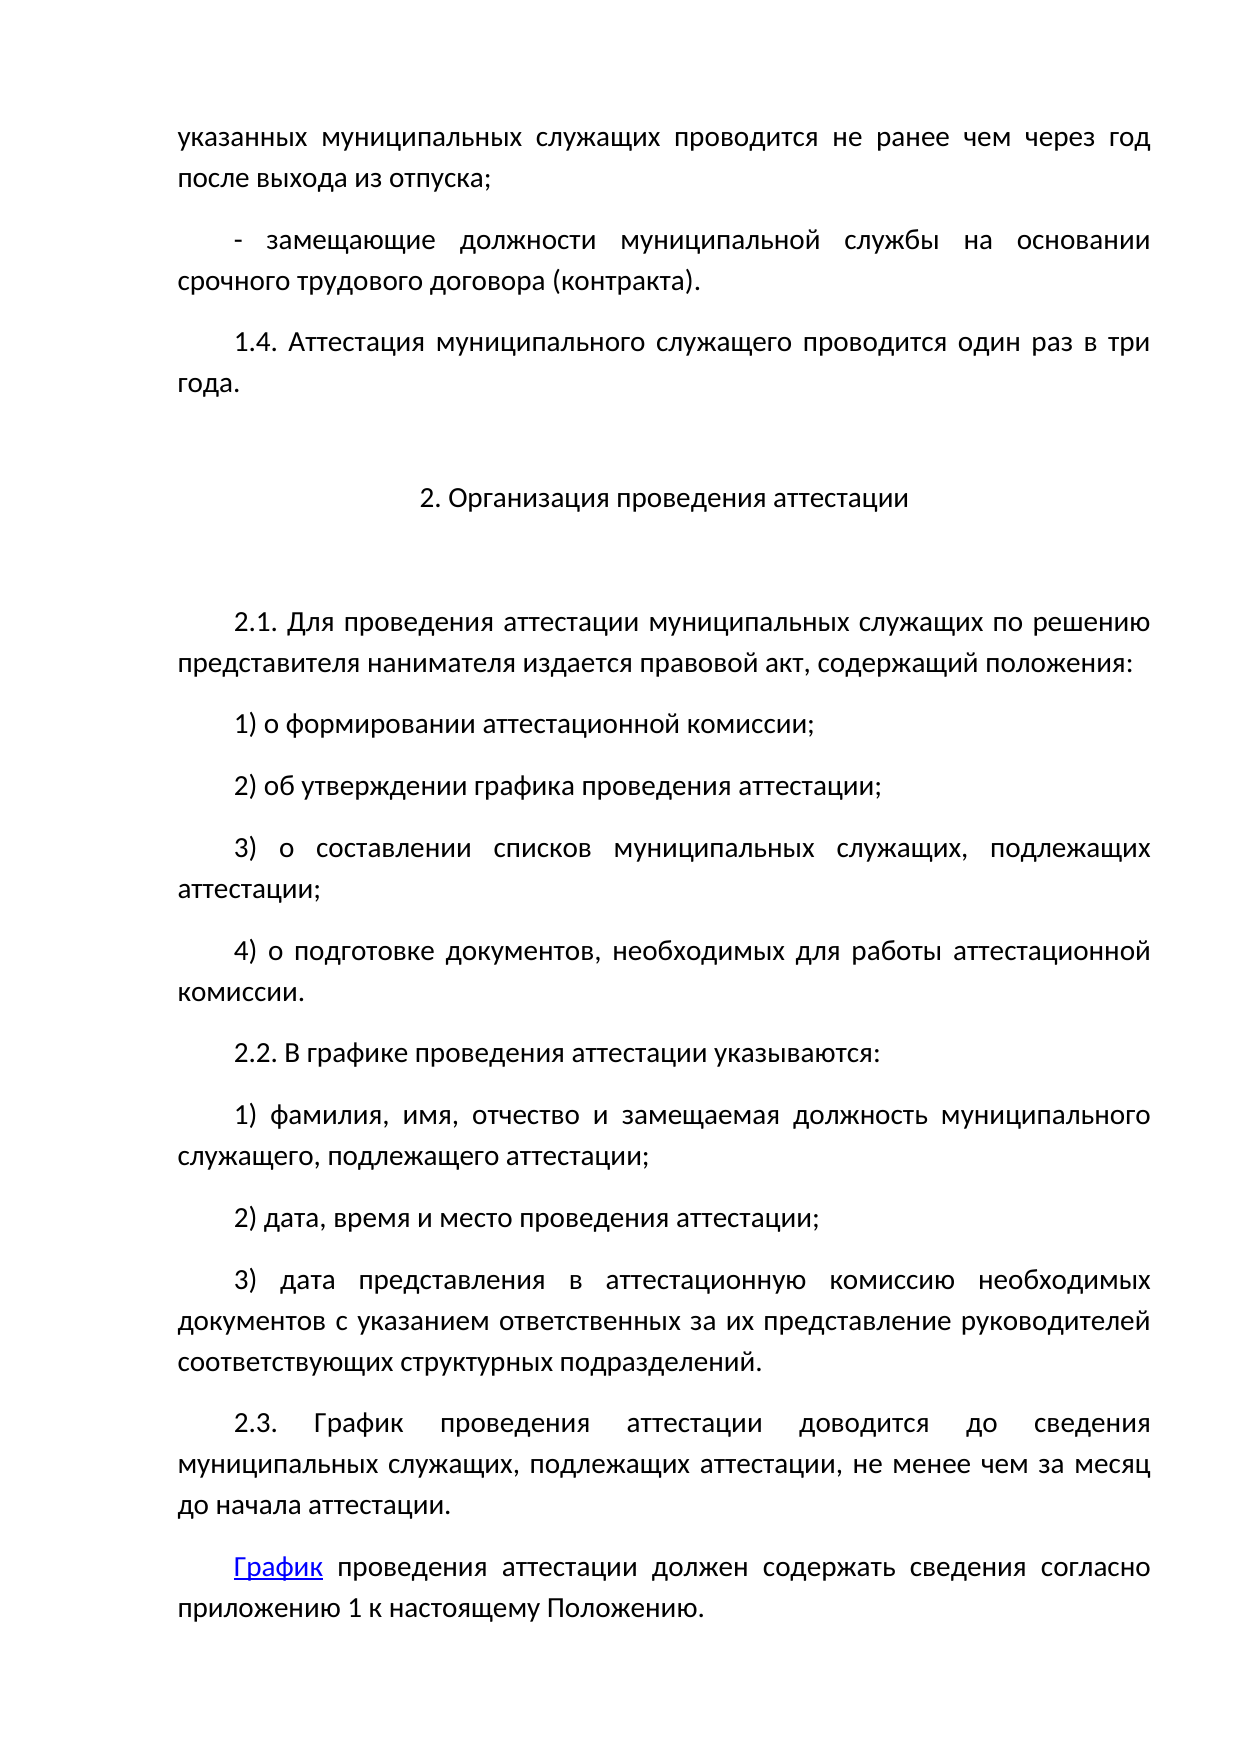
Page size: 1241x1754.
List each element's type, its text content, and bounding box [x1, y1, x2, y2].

text 2. Организация проведения аттестации [177, 479, 1152, 515]
text 2.2. В графике проведения аттестации указываются: [177, 1034, 1152, 1070]
text 2) дата, время и место проведения аттестации; [177, 1199, 1152, 1234]
text 2.1. Для проведения аттестации муниципальных служащих по решению представителя нанимателя издается правовой акт, содержащий положения: [177, 603, 1152, 679]
text 3) о составлении списков муниципальных служащих, подлежащих аттестации; [177, 829, 1152, 906]
text - замещающие должности муниципальной службы на основании срочного трудового договора (контракта). [177, 221, 1152, 297]
text График проведения аттестации должен содержать сведения согласно приложению 1 к настоящему Положению. [177, 1548, 1152, 1624]
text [177, 118, 1152, 195]
text 2) об утверждении графика проведения аттестации; [177, 767, 1152, 803]
text 1.4. Аттестация муниципального служащего проводится один раз в три года. [177, 323, 1152, 400]
text 2.3. График проведения аттестации доводится до сведения муниципальных служащих, подлежащих аттестации, не менее чем за месяц до начала аттестации. [177, 1404, 1152, 1522]
text 4) о подготовке документов, необходимых для работы аттестационной комиссии. [177, 932, 1152, 1008]
text 1) фамилия, имя, отчество и замещаемая должность муниципального служащего, подлежащего аттестации; [177, 1096, 1152, 1173]
text 1) о формировании аттестационной комиссии; [177, 706, 1152, 741]
text 3) дата представления в аттестационную комиссию необходимых документов с указанием ответственных за их представление руководителей соответствующих структурных подразделений. [177, 1261, 1152, 1378]
